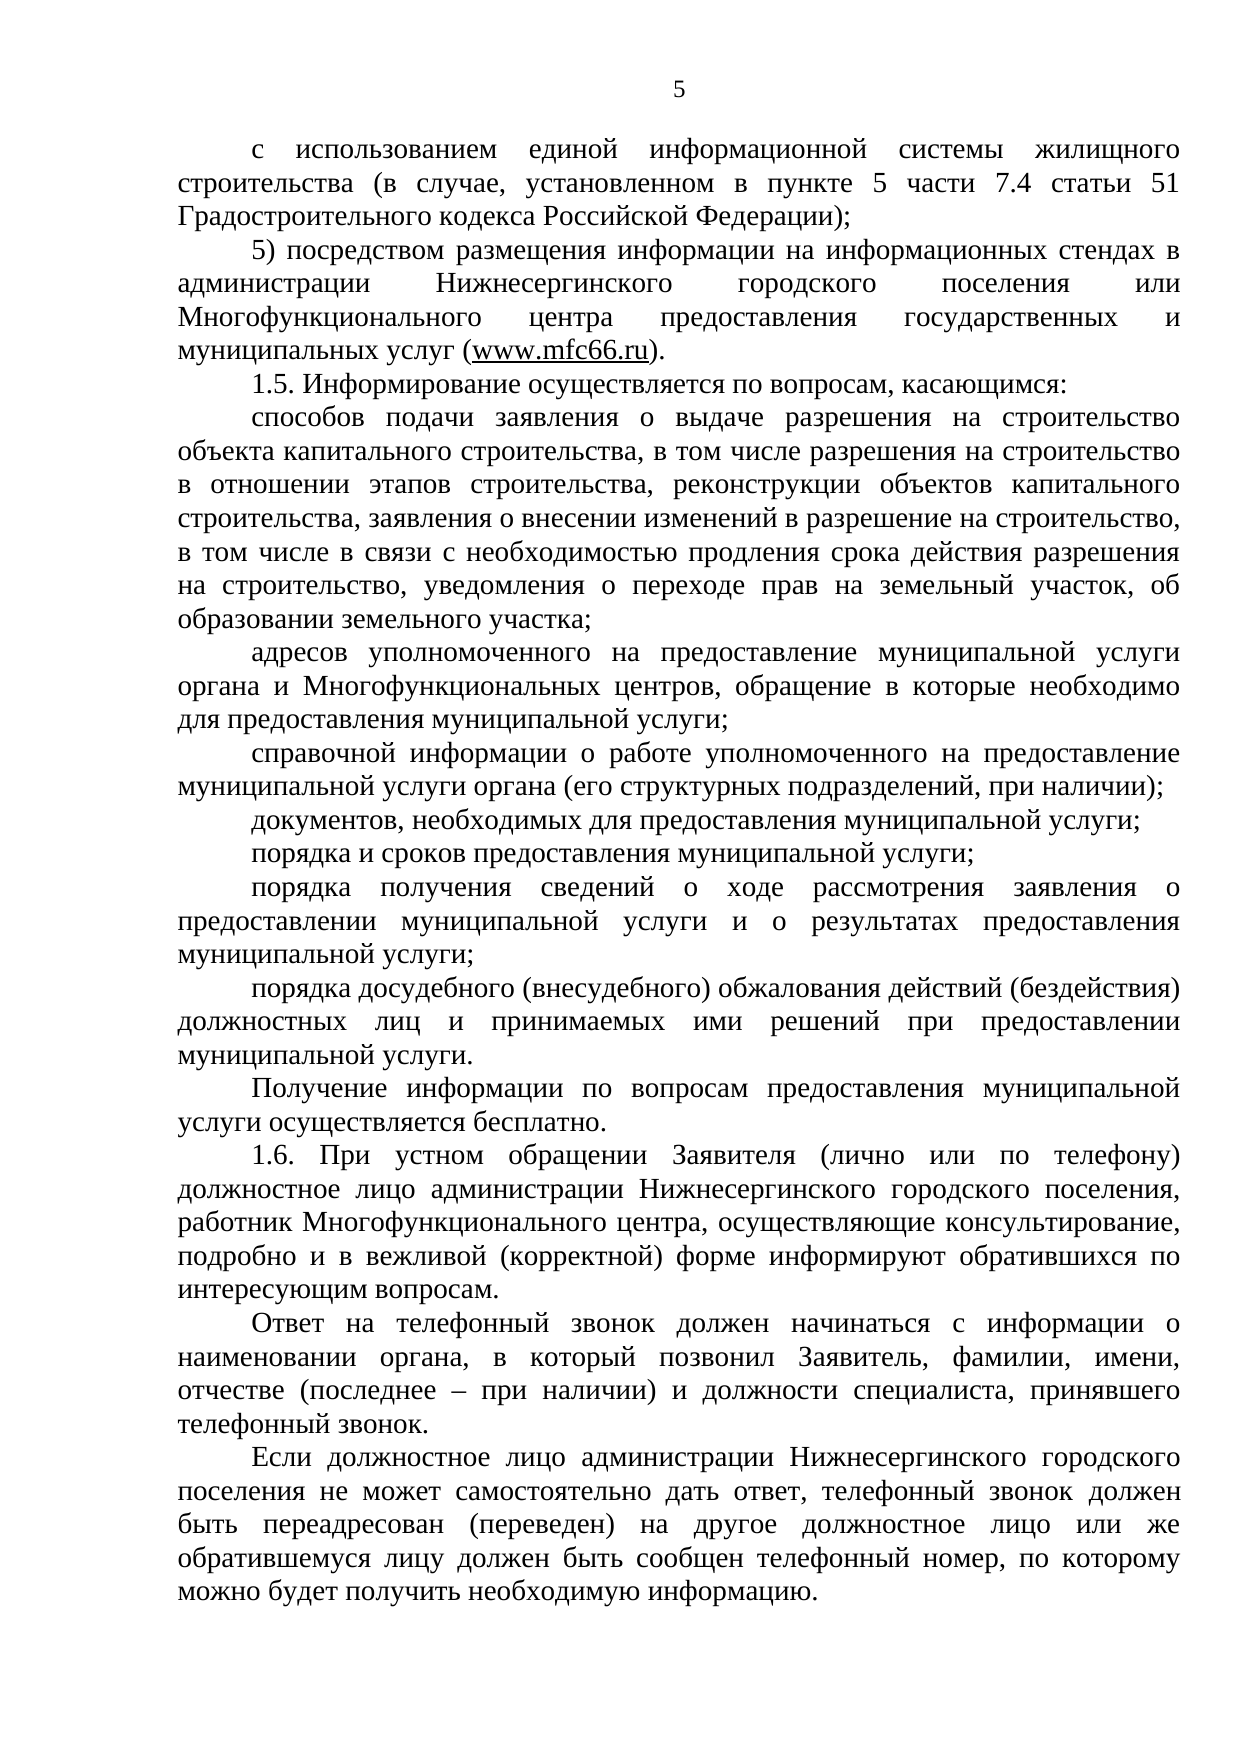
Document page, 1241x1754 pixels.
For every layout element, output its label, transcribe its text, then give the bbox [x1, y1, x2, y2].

text документов, необходимых для предоставления муниципальной услуги; [177, 802, 1181, 836]
text Ответ на телефонный звонок должен начинаться с информации о наименовании органа, в который позвонил Заявитель, фамилии, имени, отчестве (последнее – при наличии) и должности специалиста, принявшего телефонный звонок. [177, 1305, 1181, 1439]
text порядка и сроков предоставления муниципальной услуги; [177, 836, 1181, 869]
text Если должностное лицо администрации Нижнесергинского городского поселения не может самостоятельно дать ответ, телефонный звонок должен быть переадресован (переведен) на другое должностное лицо или же обратившемуся лицу должен быть сообщен телефонный номер, по которому можно будет получить необходимую информацию. [177, 1439, 1181, 1607]
text с использованием единой информационной системы жилищного строительства (в случае, установленном в пункте 5 части 7.4 статьи 51 Градостроительного кодекса Российской Федерации); [177, 131, 1181, 232]
text адресов уполномоченного на предоставление муниципальной услуги органа и Многофункциональных центров, обращение в которые необходимо для предоставления муниципальной услуги; [177, 634, 1181, 735]
text 1.6. При устном обращении Заявителя (лично или по телефону) должностное лицо администрации Нижнесергинского городского поселения, работник Многофункционального центра, осуществляющие консультирование, подробно и в вежливой (корректной) форме информируют обратившихся по интересующим вопросам. [177, 1137, 1181, 1305]
text 1.5. Информирование осуществляется по вопросам, касающимся: [177, 366, 1181, 399]
text порядка досудебного (внесудебного) обжалования действий (бездействия) должностных лиц и принимаемых ими решений при предоставлении муниципальной услуги. [177, 970, 1181, 1070]
text 5) посредством размещения информации на информационных стендах в администрации Нижнесергинского городского поселения или Многофункционального центра предоставления государственных и муниципальных услуг (www.mfc66.ru). [177, 232, 1181, 366]
text порядка получения сведений о ходе рассмотрения заявления о предоставлении муниципальной услуги и о результатах предоставления муниципальной услуги; [177, 869, 1181, 970]
text Получение информации по вопросам предоставления муниципальной услуги осуществляется бесплатно. [177, 1070, 1181, 1137]
text способов подачи заявления о выдаче разрешения на строительство объекта капитального строительства, в том числе разрешения на строительство в отношении этапов строительства, реконструкции объектов капитального строительства, заявления о внесении изменений в разрешение на строительство, в том числе в связи с необходимостью продления срока действия разрешения на строительство, уведомления о переходе прав на земельный участок, об образовании земельного участка; [177, 399, 1181, 634]
text справочной информации о работе уполномоченного на предоставление муниципальной услуги органа (его структурных подразделений, при наличии); [177, 735, 1181, 802]
